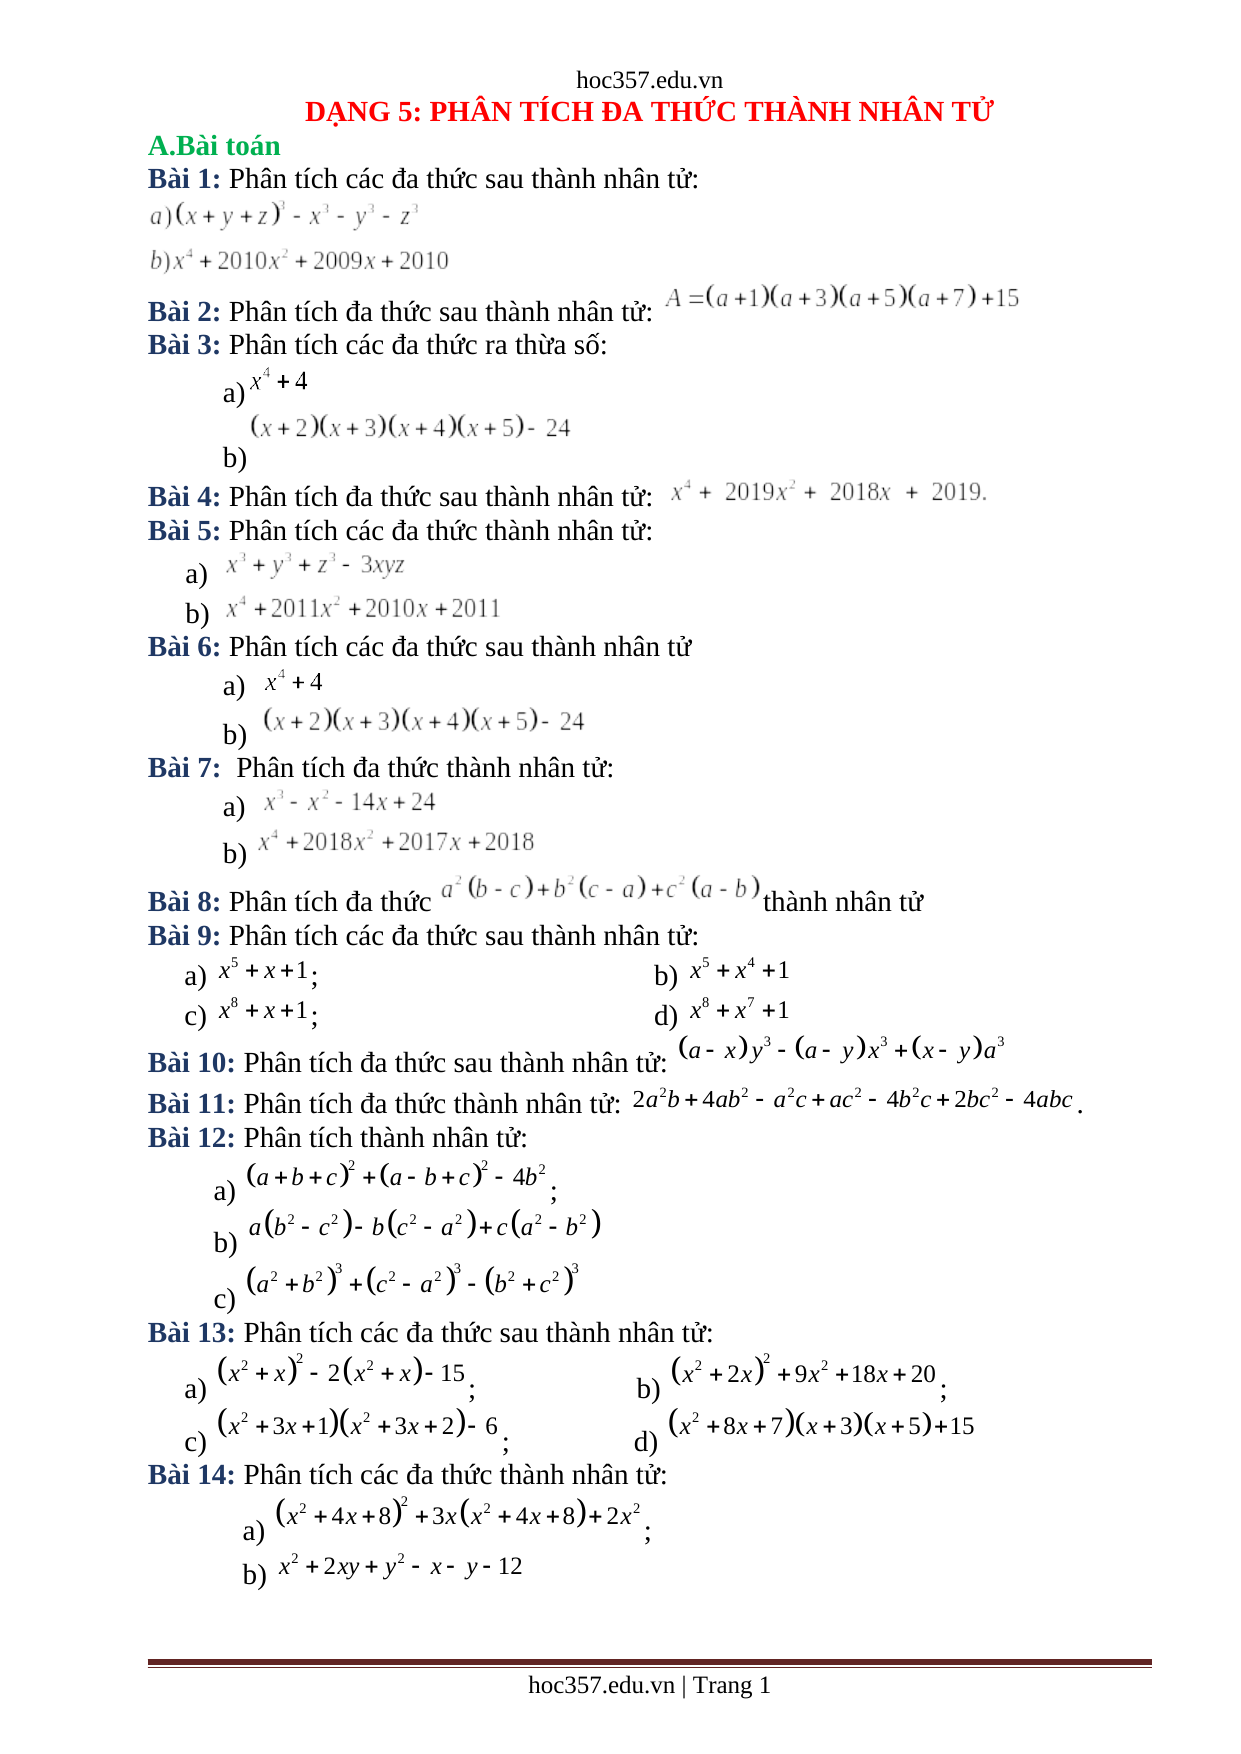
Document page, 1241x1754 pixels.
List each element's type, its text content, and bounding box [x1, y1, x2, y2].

text A.Bài toán [148, 128, 1227, 161]
text Phân tích các đa thức sau thành nhân tử: [148, 161, 1152, 195]
text Phân tích các đa thức sau thành nhân tử: [148, 918, 1152, 951]
text Phân tích đa thức sau thành nhân tử: [148, 1031, 1152, 1081]
text Phân tích các đa thức sau thành nhân tử [148, 629, 1152, 663]
text Phân tích các đa thức ra thừa số: [148, 327, 1152, 361]
text Phân tích đa thức thành nhân tử [148, 869, 1152, 918]
text b) [148, 1547, 1152, 1591]
text b) [148, 823, 1152, 869]
text a) ; [148, 1154, 1152, 1206]
list a) b) [223, 361, 1152, 473]
text Phân tích đa thức thành nhân tử: [148, 750, 1152, 784]
text Phân tích thành nhân tử: [148, 1120, 1152, 1154]
text c) [148, 1259, 1152, 1315]
text Phân tích đa thức thành nhân tử: . [148, 1081, 1152, 1120]
text DẠNG 5: PHÂN TÍCH ĐA THỨC THÀNH NHÂN TỬ [148, 94, 1152, 128]
text Phân tích đa thức sau thành nhân tử: [148, 473, 1152, 513]
text Phân tích các đa thức sau thành nhân tử: [148, 1315, 1152, 1348]
text c) ; d) [148, 991, 1227, 1031]
text a) ; b) ; [148, 1348, 1227, 1405]
text c) ; d) [148, 1405, 1227, 1457]
text Phân tích các đa thức thành nhân tử: [148, 513, 1152, 546]
text a) ; [148, 1491, 1152, 1547]
text a) ; b) [148, 951, 1227, 991]
text Phân tích đa thức sau thành nhân tử: [148, 279, 1152, 327]
text b) [148, 1206, 1152, 1259]
text Phân tích các đa thức thành nhân tử: [148, 1457, 1152, 1491]
